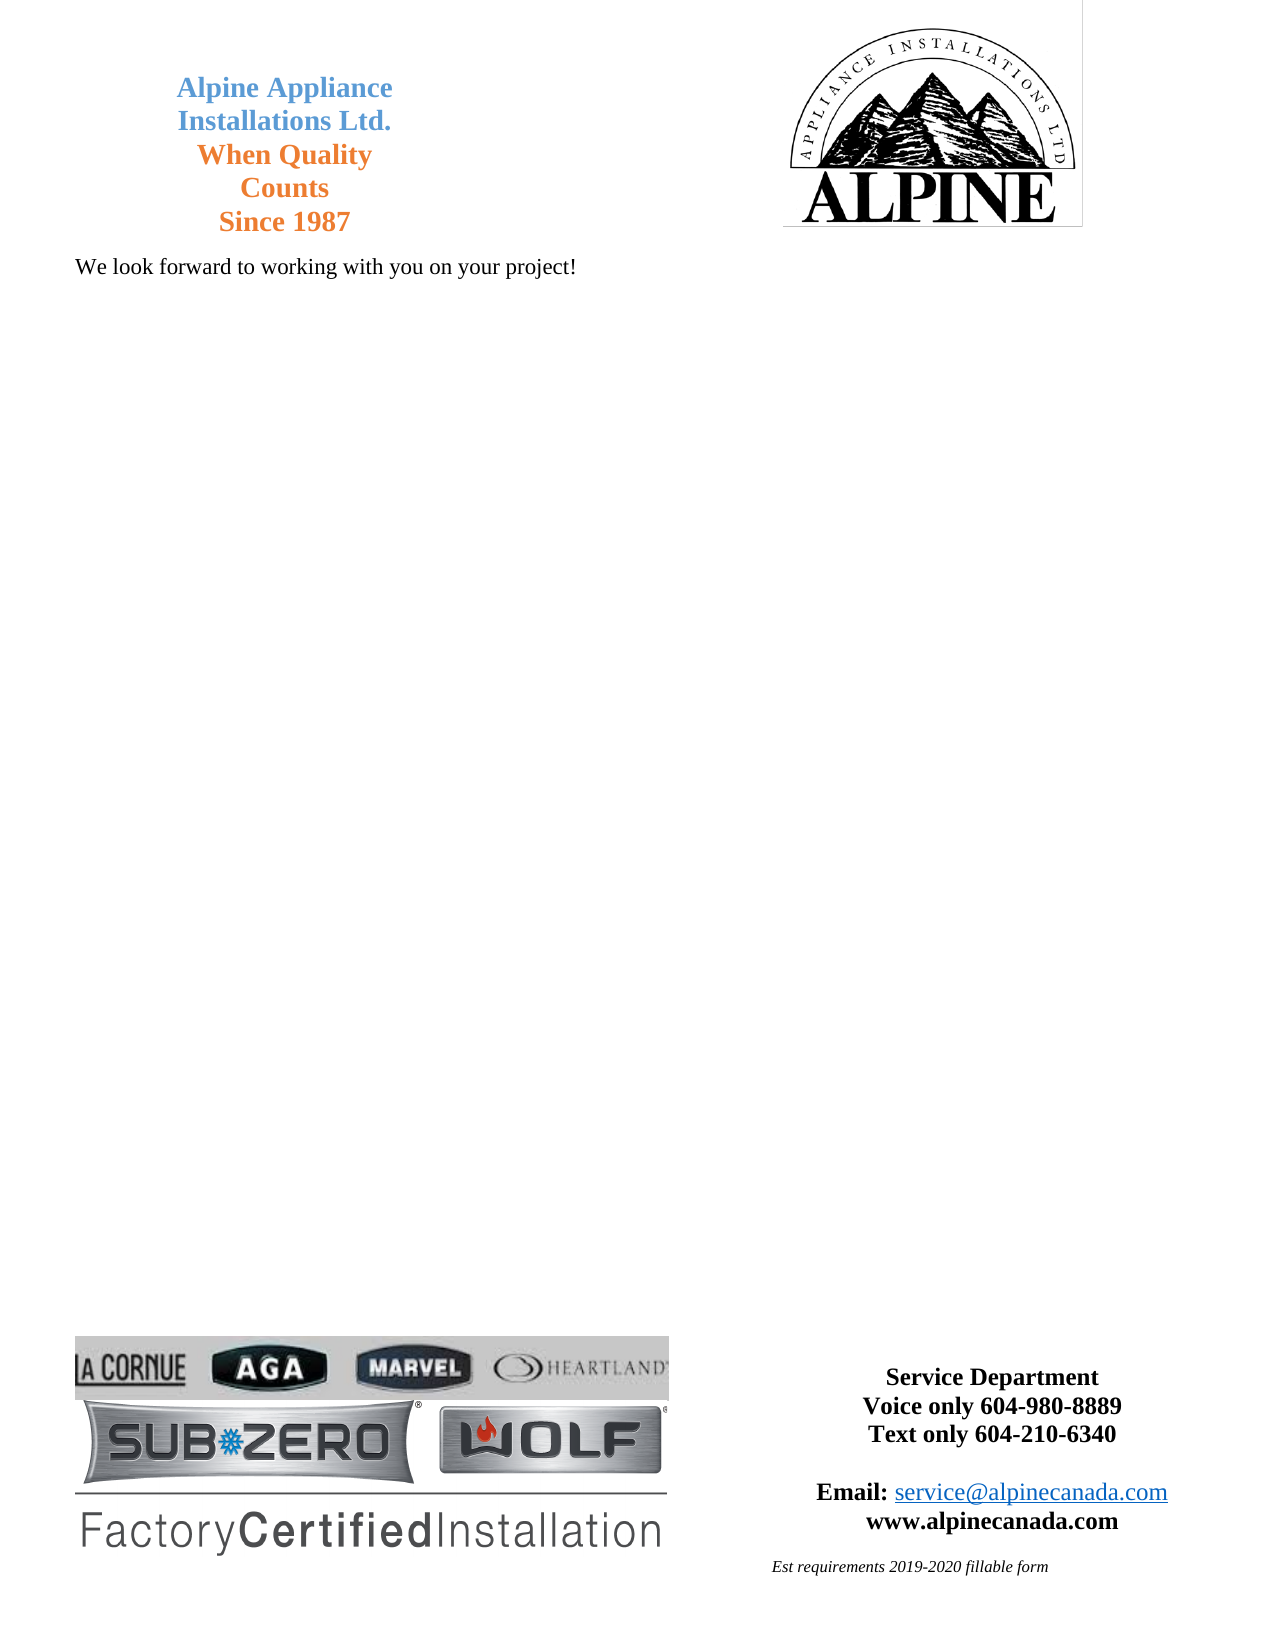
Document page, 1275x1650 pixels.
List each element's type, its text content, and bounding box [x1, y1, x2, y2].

text We look forward to working with you on your project! [75, 253, 1200, 279]
picture [782, 0, 1083, 227]
picture [75, 1336, 669, 1557]
